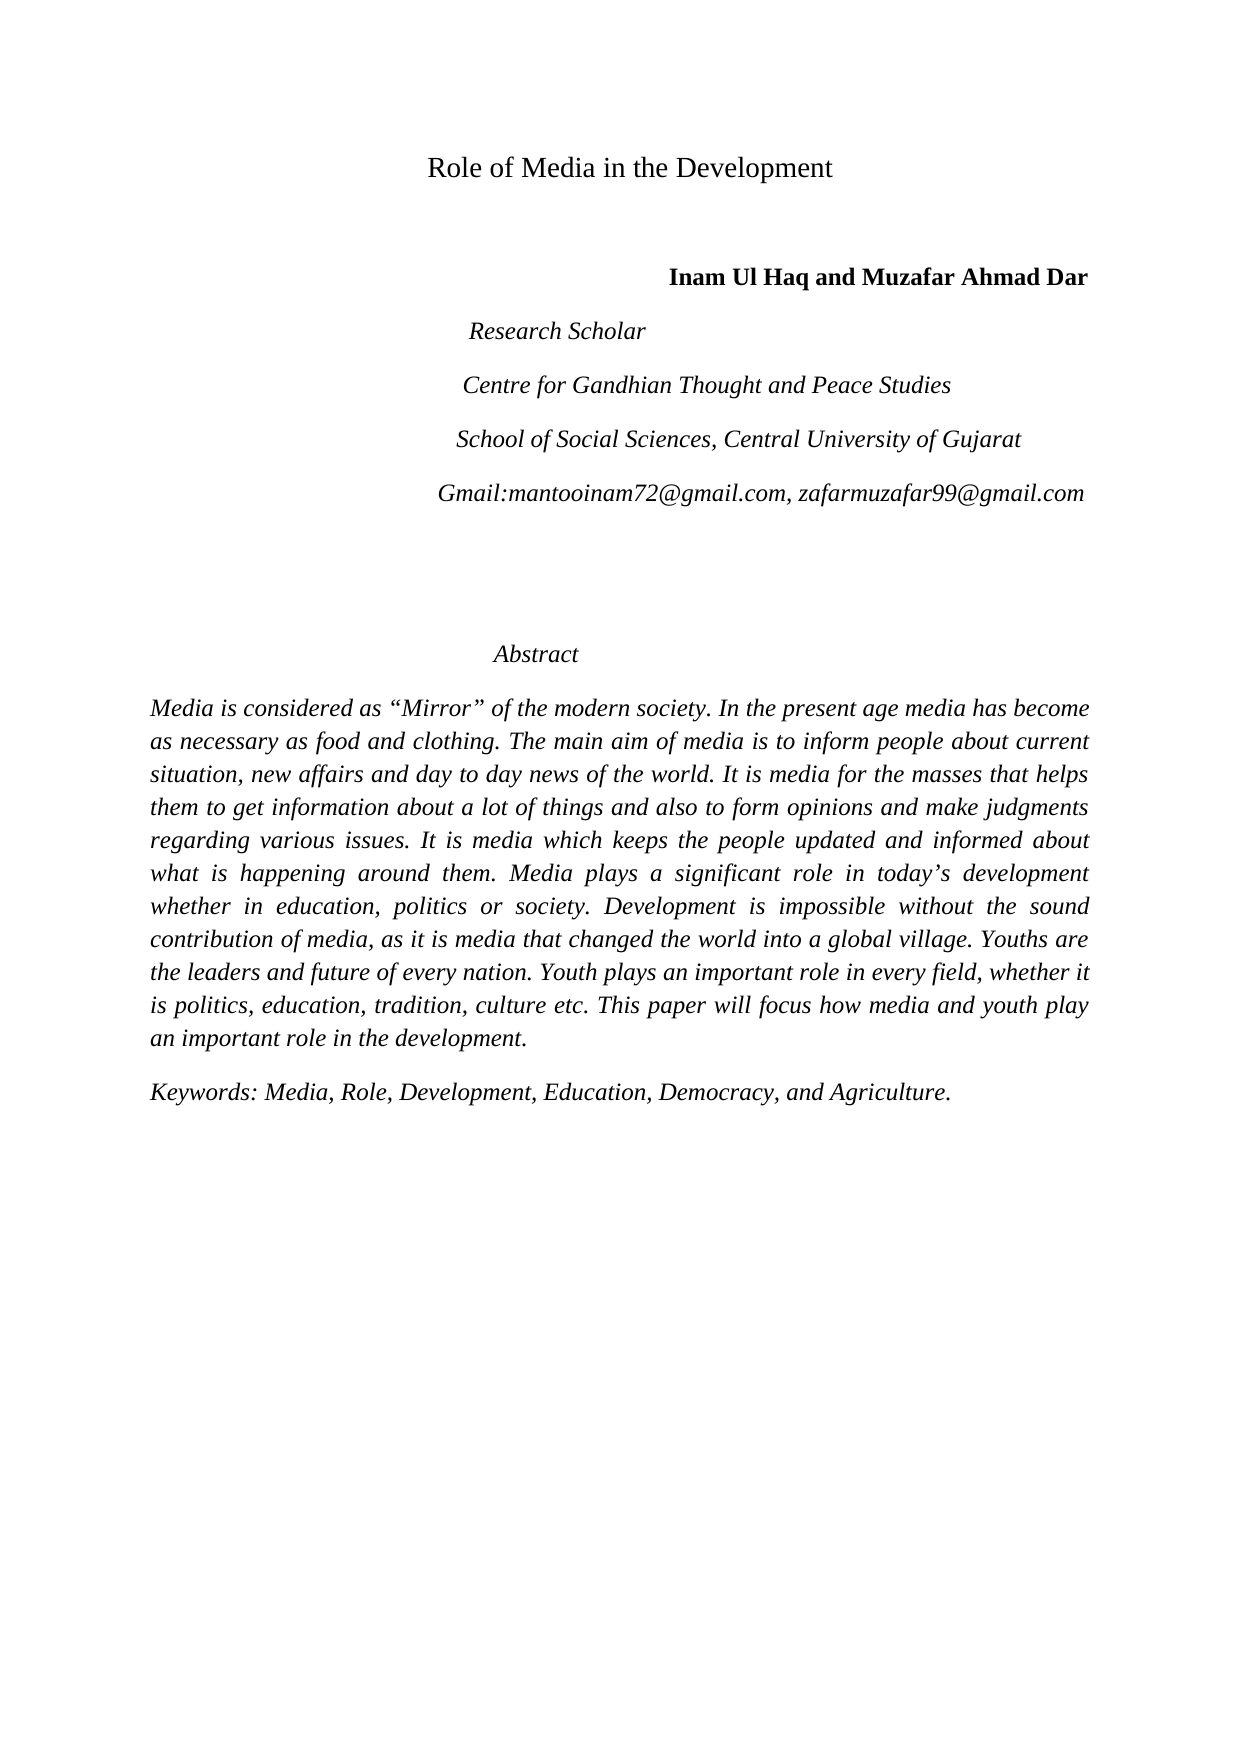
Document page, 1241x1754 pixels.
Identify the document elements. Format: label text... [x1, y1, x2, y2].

text Centre for Gandhian Thought and Peace Studies [150, 370, 1090, 399]
text Media is considered as “Mirror” of the modern society. In the present age media has become as necessary as food and clothing. The main aim of media is to inform people about current situation, new affairs and day to day news of the world. It is media for the masses that helps them to get information about a lot of things and also to form opinions and make judgments regarding various issues. It is media which keeps the people updated and informed about what is happening around them. Media plays a significant role in today’s development whether in education, politics or society. Development is impossible without the sound contribution of media, as it is media that changed the world into a global village. Youths are the leaders and future of every nation. Youth plays an important role in every field, whether it is politics, education, tradition, culture etc. This paper will focus how media and youth play an important role in the development. [150, 693, 1090, 1052]
text Keywords: Media, Role, Development, Education, Democracy, and Agriculture. [150, 1077, 1090, 1106]
text Research Scholar [150, 316, 1090, 345]
text Role of Media in the Development [150, 150, 1090, 183]
text Gmail:mantooinam72@gmail.com, zafarmuzafar99@gmail.com [150, 478, 1090, 507]
text Abstract [150, 639, 1090, 668]
text Inam Ul Haq and Muzafar Ahmad Dar [150, 262, 1090, 291]
text School of Social Sciences, Central University of Gujarat [150, 424, 1090, 453]
